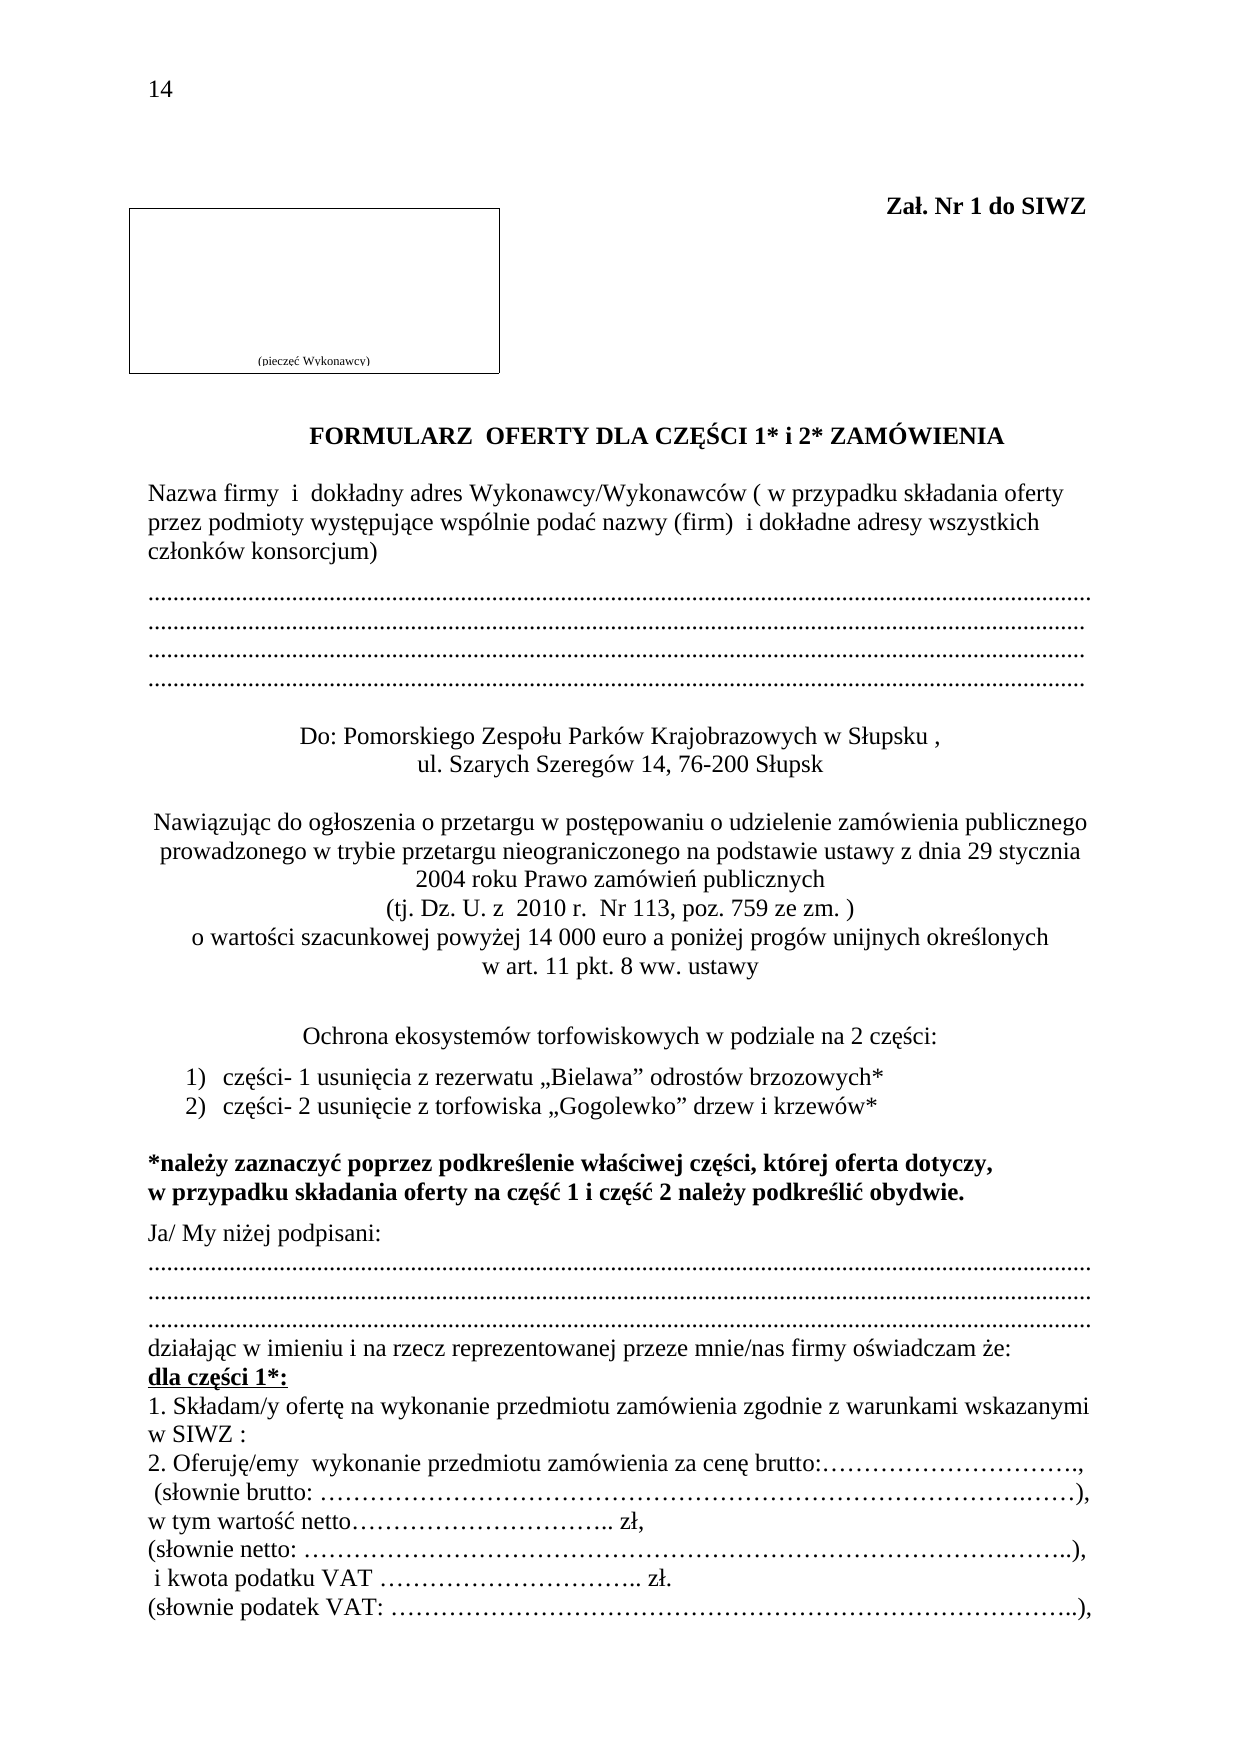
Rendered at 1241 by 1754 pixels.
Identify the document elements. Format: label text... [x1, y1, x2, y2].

text (słownie podatek VAT: ………………………………………………………………………..), [148, 1592, 1093, 1621]
text (tj. Dz. U. z 2010 r. Nr 113, poz. 759 ze zm. ) [148, 893, 1093, 922]
list części- 2 usunięcie z torfowiska „Gogolewko” drzew i krzewów* [185, 1091, 1093, 1119]
text Nawiązując do ogłoszenia o przetargu w postępowaniu o udzielenie zamówienia publicznego prowadzonego w trybie przetargu nieograniczonego na podstawie ustawy z dnia 29 stycznia 2004 roku Prawo zamówień publicznych [148, 807, 1093, 893]
text ul. Szarych Szeregów 14, 76-200 Słupsk [148, 749, 1093, 778]
text (słownie netto: ………………………………………………………………………….……..), [148, 1534, 1093, 1563]
text w art. 11 pkt. 8 ww. ustawy [148, 951, 1093, 979]
text Nazwa firmy i dokładny adres Wykonawcy/Wykonawców ( w przypadku składania oferty przez podmioty występujące wspólnie podać nazwy (firm) i dokładne adresy wszystkich członków konsorcjum) [148, 478, 1093, 564]
list części- 1 usunięcia z rezerwatu „Bielawa” odrostów brzozowych* [185, 1062, 1093, 1091]
text o wartości szacunkowej powyżej 14 000 euro a poniżej progów unijnych określonych [148, 922, 1093, 951]
text ...................................................................................................................................................... [148, 634, 1093, 663]
text ...................................................................................................................................................... [148, 663, 1093, 692]
text i kwota podatku VAT ………………………….. zł. [148, 1563, 1093, 1592]
text 1. Składam/y ofertę na wykonanie przedmiotu zamówienia zgodnie z warunkami wskazanymi w SIWZ : [148, 1391, 1093, 1448]
text 2. Oferuję/emy wykonanie przedmiotu zamówienia za cenę brutto:…………………………., (słownie brutto: ………………………………………………………………………….……), [148, 1448, 1093, 1506]
text .............................................................................................................................................................................................................................................................................................................. [148, 1247, 1093, 1304]
text ....................................................................................................................................................... [148, 577, 1093, 606]
text Zał. Nr 1 do SIWZ [148, 191, 1093, 277]
text ....................................................................................................................................................... [148, 1304, 1093, 1333]
text ...................................................................................................................................................... [148, 606, 1093, 634]
text w tym wartość netto………………………….. zł, [148, 1506, 1093, 1534]
text Ja/ My niżej podpisani: [148, 1218, 1093, 1247]
subtitle FORMULARZ OFERTY DLA CZĘŚCI 1* i 2* ZAMÓWIENIA [148, 421, 1093, 449]
text dla części 1*: [148, 1362, 1093, 1391]
text działając w imieniu i na rzecz reprezentowanej przeze mnie/nas firmy oświadczam że: [148, 1333, 1093, 1362]
text Ochrona ekosystemów torfowiskowych w podziale na 2 części: [148, 992, 1093, 1049]
text Do: Pomorskiego Zespołu Parków Krajobrazowych w Słupsku , [148, 721, 1093, 749]
text *należy zaznaczyć poprzez podkreślenie właściwej części, której oferta dotyczy, w przypadku składania oferty na część 1 i część 2 należy podkreślić obydwie. [148, 1148, 1093, 1206]
